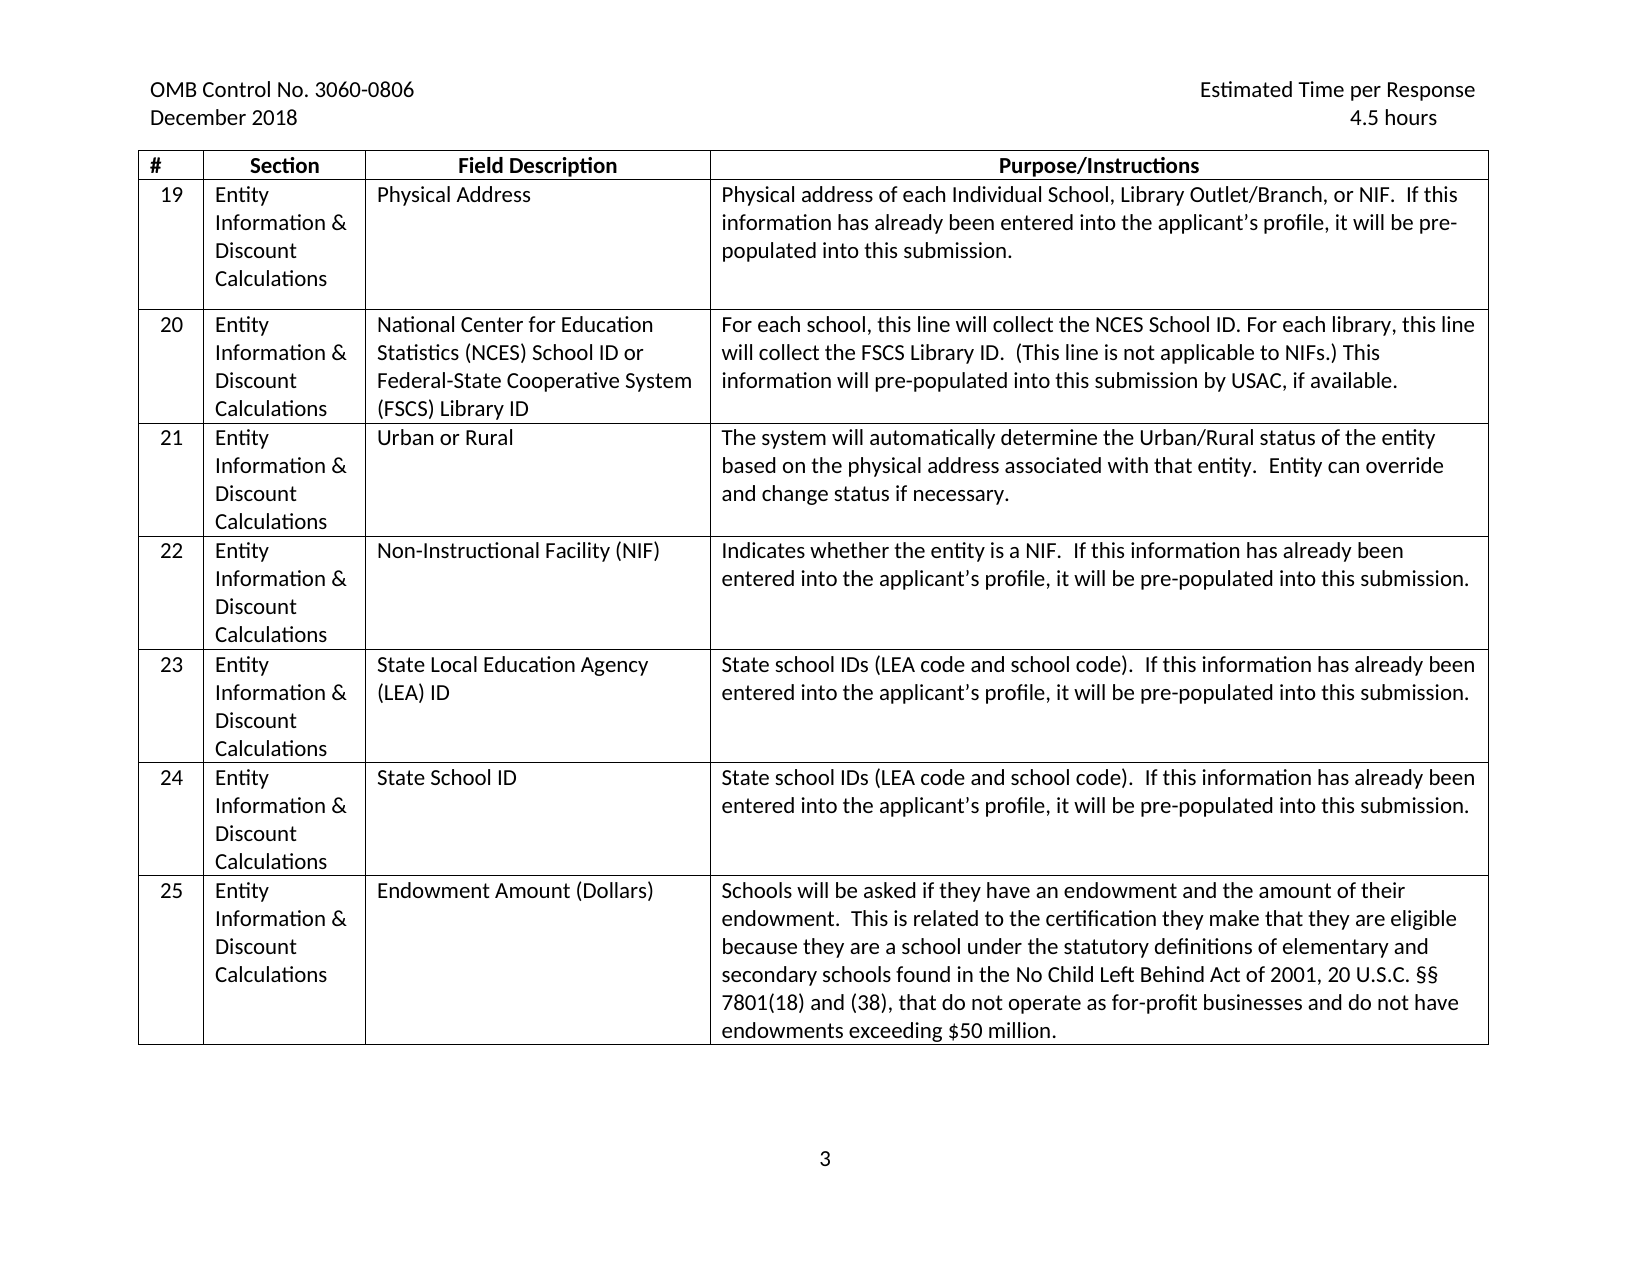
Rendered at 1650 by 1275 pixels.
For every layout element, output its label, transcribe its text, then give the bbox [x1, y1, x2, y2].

table_cell Non-Instructional Facility (NIF) [366, 537, 710, 649]
table_cell State School ID [366, 763, 710, 875]
table_header Purpose/Instructions [711, 151, 1488, 179]
table_cell 19 [139, 180, 203, 309]
table_cell Physical Address [366, 180, 710, 309]
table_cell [204, 180, 365, 309]
table_header # [139, 151, 203, 179]
table_cell For each school, this line will collect the NCES School ID. For each library, this line will collect the FSCS Library ID. (This line is not applicable to NIFs.) This information will pre-populated into this submission by USAC, if available. [711, 310, 1488, 422]
table_cell Entity Information & Discount Calculations [204, 424, 365, 536]
table_cell State Local Education Agency (LEA) ID [366, 650, 710, 762]
table_cell 23 [139, 650, 203, 762]
table_cell 22 [139, 537, 203, 649]
table_cell Urban or Rural [366, 424, 710, 536]
table_cell 20 [139, 310, 203, 422]
table_cell National Center for Education Statistics (NCES) School ID or Federal-State Cooperative System (FSCS) Library ID [366, 310, 710, 422]
table_cell The system will automatically determine the Urban/Rural status of the entity based on the physical address associated with that entity. Entity can override and change status if necessary. [711, 424, 1488, 536]
table_cell Entity Information & Discount Calculations [204, 537, 365, 649]
table_cell 24 [139, 763, 203, 875]
table_cell Indicates whether the entity is a NIF. If this information has already been entered into the applicant’s profile, it will be pre-populated into this submission. [711, 537, 1488, 649]
table_cell Endowment Amount (Dollars) [366, 876, 710, 1044]
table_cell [204, 876, 365, 1044]
table_header Section [204, 151, 365, 179]
table_cell State school IDs (LEA code and school code). If this information has already been entered into the applicant’s profile, it will be pre-populated into this submission. [711, 763, 1488, 875]
table_cell Schools will be asked if they have an endowment and the amount of their endowment. This is related to the certification they make that they are eligible because they are a school under the statutory definitions of elementary and secondary schools found in the No Child Left Behind Act of 2001, 20 U.S.C. §§ 7801(18) and (38), that do not operate as for-profit businesses and do not have endowments exceeding $50 million. [711, 876, 1488, 1044]
table_cell Physical address of each Individual School, Library Outlet/Branch, or NIF. If this information has already been entered into the applicant’s profile, it will be pre-populated into this submission. [711, 180, 1488, 309]
table_cell Entity Information & Discount Calculations [204, 310, 365, 422]
table_cell Entity Information & Discount Calculations [204, 650, 365, 762]
table_cell Entity Information & Discount Calculations [204, 763, 365, 875]
table_header Field Description [366, 151, 710, 179]
table_cell 25 [139, 876, 203, 1044]
table_cell 21 [139, 424, 203, 536]
table_cell State school IDs (LEA code and school code). If this information has already been entered into the applicant’s profile, it will be pre-populated into this submission. [711, 650, 1488, 762]
